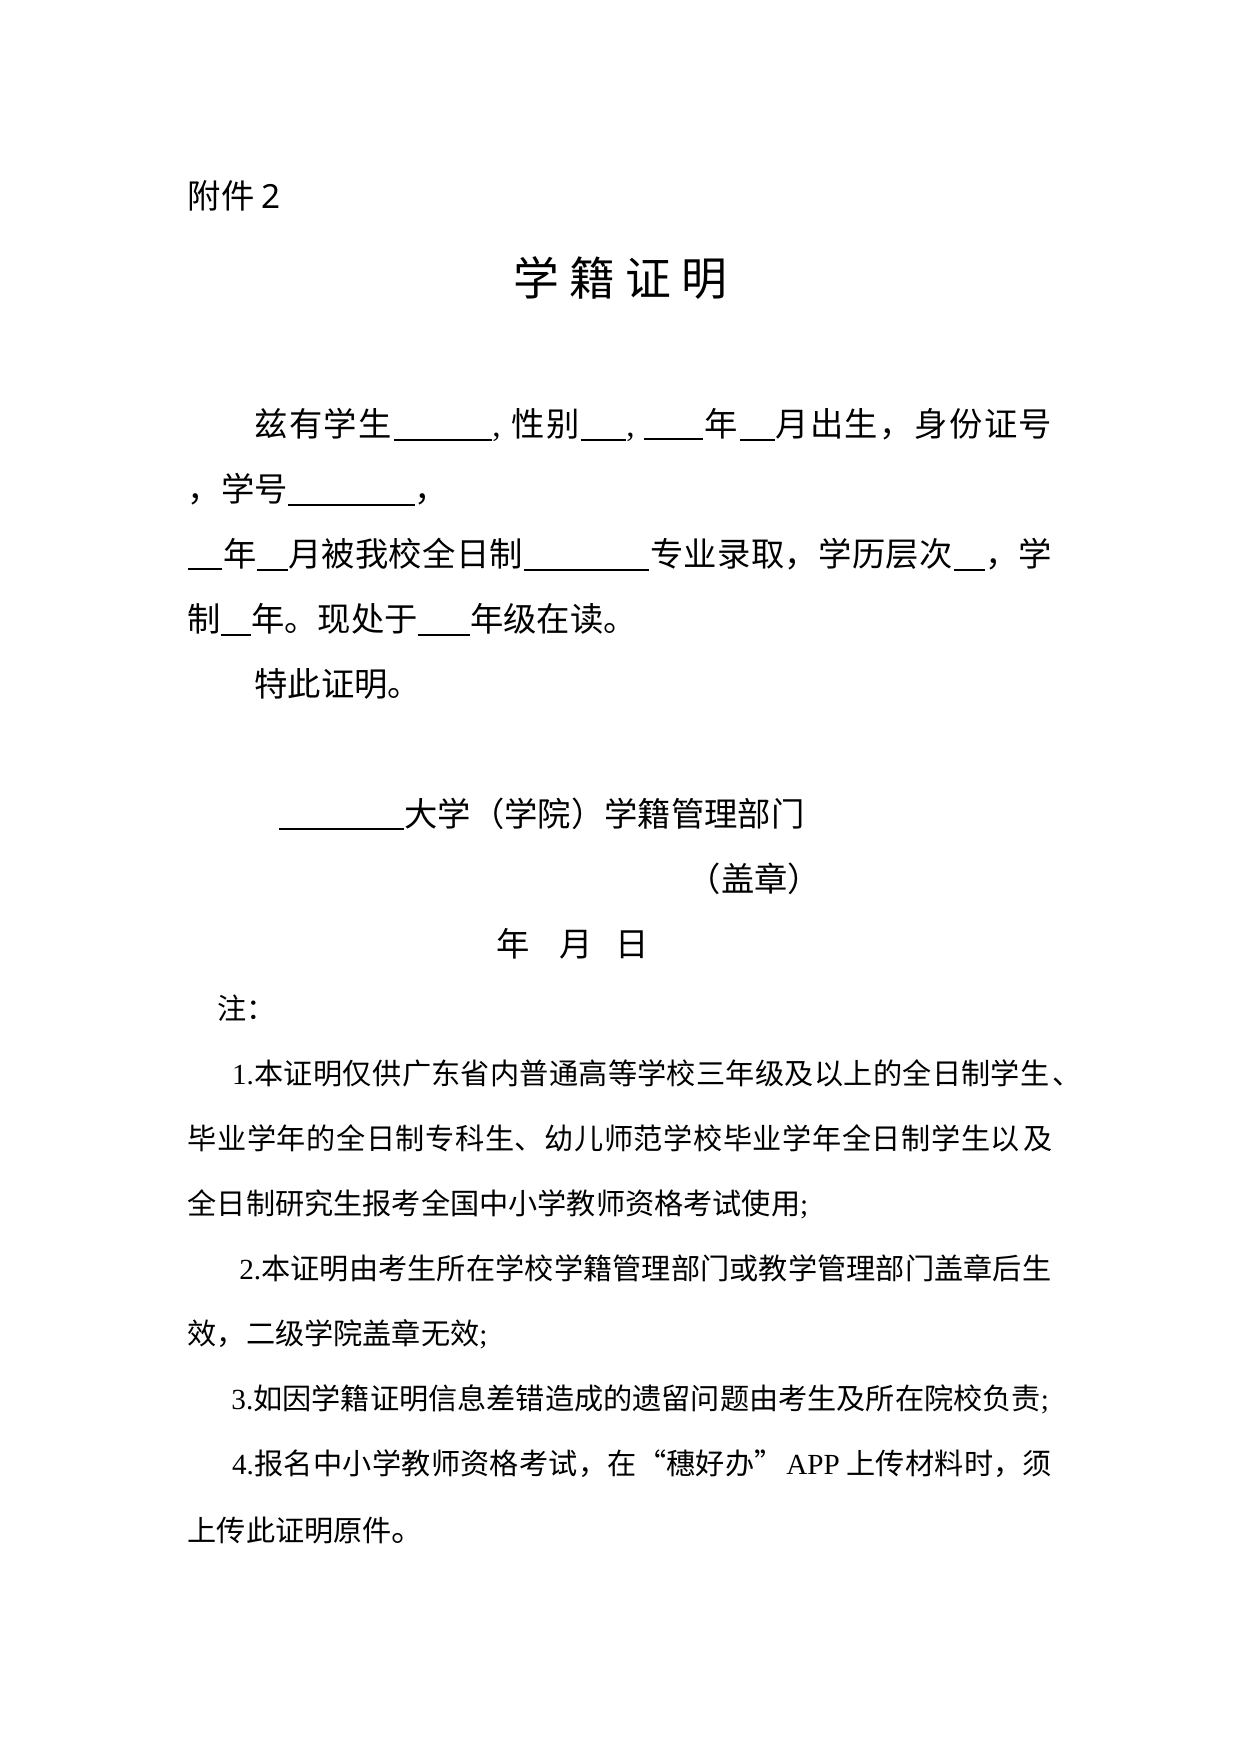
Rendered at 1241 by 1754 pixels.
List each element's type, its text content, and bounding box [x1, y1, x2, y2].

text （盖章） [187, 844, 953, 909]
text 3.如因学籍证明信息差错造成的遗留问题由考生及所在院校负责; [187, 1364, 1053, 1429]
text 4.报名中小学教师资格考试，在“穗好办”APP上传材料时，须上传此证明原件。 [187, 1429, 1053, 1559]
text 兹有学生 , 性别 , 年 月出生，身份证号 ，学号 ， [187, 389, 1053, 519]
text 1.本证明仅供广东省内普通高等学校三年级及以上的全日制学生、毕业学年的全日制专科生、幼儿师范学校毕业学年全日制学生以及全日制研究生报考全国中小学教师资格考试使用; [187, 1039, 1053, 1234]
text 注： [187, 974, 1053, 1039]
text 学 籍 证 明 [187, 227, 1053, 324]
text 附件2 [187, 162, 1053, 227]
text 年 月被我校全日制 专业录取，学历层次 ，学制 年。现处于 年级在读。 [187, 519, 1053, 649]
text 年 月 日 [187, 909, 1053, 974]
text 特此证明。 [187, 649, 1053, 714]
text 大学（学院）学籍管理部门 [187, 779, 1053, 844]
text 2.本证明由考生所在学校学籍管理部门或教学管理部门盖章后生效，二级学院盖章无效; [187, 1234, 1053, 1364]
